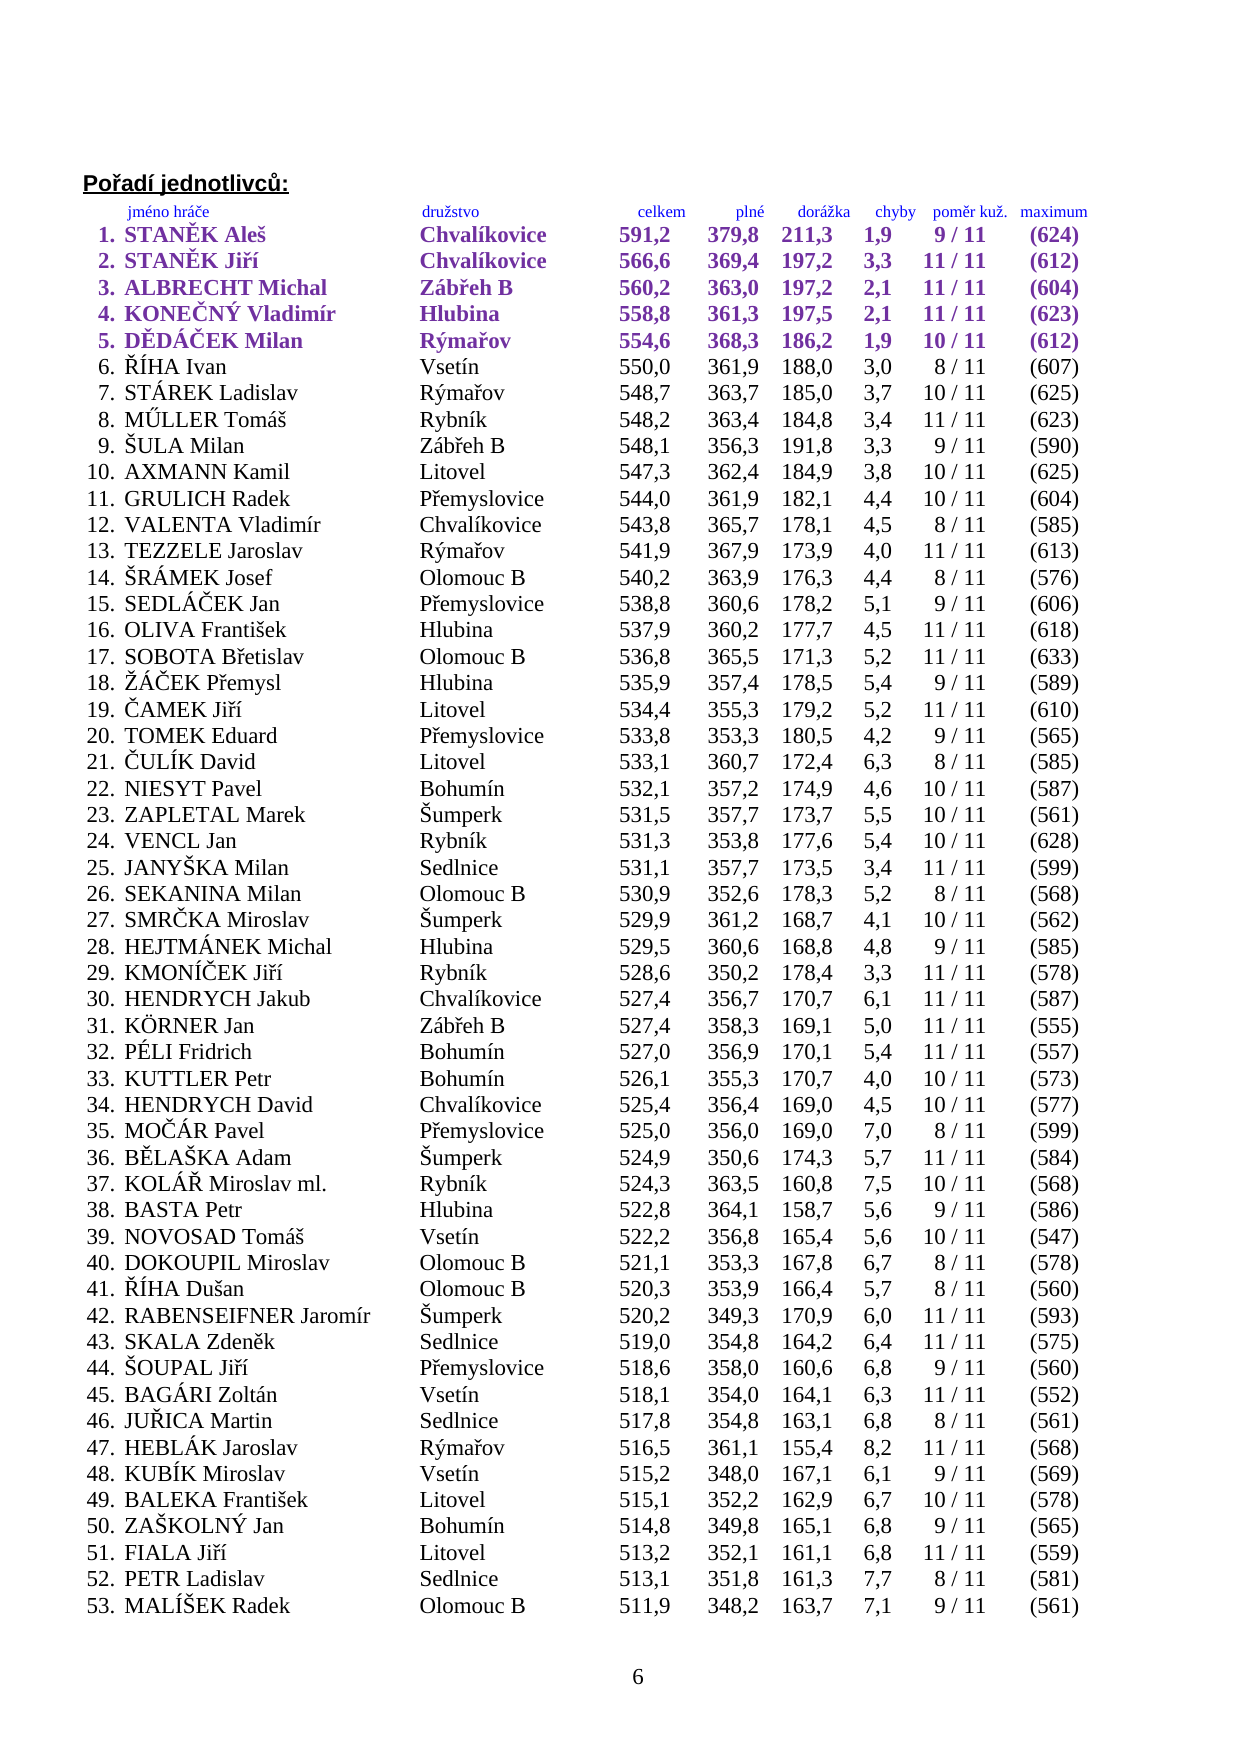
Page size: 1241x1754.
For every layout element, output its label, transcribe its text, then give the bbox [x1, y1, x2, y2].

text 7. STÁREK Ladislav Rýmařov 548,7 363,7 185,0 3,7 10 / 11 (625) [65, 379, 1175, 406]
text 10. AXMANN Kamil Litovel 547,3 362,4 184,9 3,8 10 / 11 (625) [65, 458, 1175, 485]
text 9. ŠULA Milan Zábřeh B 548,1 356,3 191,8 3,3 9 / 11 (590) [65, 432, 1175, 458]
text 18. ŽÁČEK Přemysl Hlubina 535,9 357,4 178,5 5,4 9 / 11 (589) [65, 669, 1175, 696]
text 24. VENCL Jan Rybník 531,3 353,8 177,6 5,4 10 / 11 (628) [65, 827, 1175, 854]
text 2. STANĚK Jiří Chvalíkovice 566,6 369,4 197,2 3,3 11 / 11 (612) [65, 248, 1175, 274]
text 17. SOBOTA Břetislav Olomouc B 536,8 365,5 171,3 5,2 11 / 11 (633) [65, 643, 1175, 669]
text 35. MOČÁR Pavel Přemyslovice 525,0 356,0 169,0 7,0 8 / 11 (599) [65, 1117, 1175, 1144]
text 31. KÖRNER Jan Zábřeh B 527,4 358,3 169,1 5,0 11 / 11 (555) [65, 1012, 1175, 1038]
text 36. BĚLAŠKA Adam Šumperk 524,9 350,6 174,3 5,7 11 / 11 (584) [65, 1144, 1175, 1170]
text 38. BASTA Petr Hlubina 522,8 364,1 158,7 5,6 9 / 11 (586) [65, 1196, 1175, 1223]
text 43. SKALA Zdeněk Sedlnice 519,0 354,8 164,2 6,4 11 / 11 (575) [65, 1328, 1175, 1354]
text 53. MALÍŠEK Radek Olomouc B 511,9 348,2 163,7 7,1 9 / 11 (561) [65, 1592, 1175, 1618]
text 16. OLIVA František Hlubina 537,9 360,2 177,7 4,5 11 / 11 (618) [65, 617, 1175, 643]
text 15. SEDLÁČEK Jan Přemyslovice 538,8 360,6 178,2 5,1 9 / 11 (606) [65, 590, 1175, 617]
text 30. HENDRYCH Jakub Chvalíkovice 527,4 356,7 170,7 6,1 11 / 11 (587) [65, 986, 1175, 1012]
text 26. SEKANINA Milan Olomouc B 530,9 352,6 178,3 5,2 8 / 11 (568) [65, 880, 1175, 906]
text 32. PÉLI Fridrich Bohumín 527,0 356,9 170,1 5,4 11 / 11 (557) [65, 1038, 1175, 1064]
text 28. HEJTMÁNEK Michal Hlubina 529,5 360,6 168,8 4,8 9 / 11 (585) [65, 933, 1175, 959]
text 19. ČAMEK Jiří Litovel 534,4 355,3 179,2 5,2 11 / 11 (610) [65, 696, 1175, 722]
text 1. STANĚK Aleš Chvalíkovice 591,2 379,8 211,3 1,9 9 / 11 (624) [65, 221, 1175, 248]
text 41. ŘÍHA Dušan Olomouc B 520,3 353,9 166,4 5,7 8 / 11 (560) [65, 1275, 1175, 1302]
text 46. JUŘICA Martin Sedlnice 517,8 354,8 163,1 6,8 8 / 11 (561) [65, 1407, 1175, 1433]
text 44. ŠOUPAL Jiří Přemyslovice 518,6 358,0 160,6 6,8 9 / 11 (560) [65, 1354, 1175, 1381]
text 42. RABENSEIFNER Jaromír Šumperk 520,2 349,3 170,9 6,0 11 / 11 (593) [65, 1302, 1175, 1328]
text 6. ŘÍHA Ivan Vsetín 550,0 361,9 188,0 3,0 8 / 11 (607) [65, 353, 1175, 379]
text 3. ALBRECHT Michal Zábřeh B 560,2 363,0 197,2 2,1 11 / 11 (604) [65, 274, 1175, 300]
text 51. FIALA Jiří Litovel 513,2 352,1 161,1 6,8 11 / 11 (559) [65, 1539, 1175, 1565]
text 52. PETR Ladislav Sedlnice 513,1 351,8 161,3 7,7 8 / 11 (581) [65, 1565, 1175, 1592]
text 25. JANYŠKA Milan Sedlnice 531,1 357,7 173,5 3,4 11 / 11 (599) [65, 854, 1175, 880]
text 12. VALENTA Vladimír Chvalíkovice 543,8 365,7 178,1 4,5 8 / 11 (585) [65, 511, 1175, 537]
text 47. HEBLÁK Jaroslav Rýmařov 516,5 361,1 155,4 8,2 11 / 11 (568) [65, 1433, 1175, 1460]
text 5. DĚDÁČEK Milan Rýmařov 554,6 368,3 186,2 1,9 10 / 11 (612) [65, 327, 1175, 353]
text 20. TOMEK Eduard Přemyslovice 533,8 353,3 180,5 4,2 9 / 11 (565) [65, 722, 1175, 748]
text jméno hráče družstvo celkem plné dorážka chyby poměr kuž. maximum [65, 202, 1175, 221]
text 49. BALEKA František Litovel 515,1 352,2 162,9 6,7 10 / 11 (578) [65, 1486, 1175, 1513]
text 21. ČULÍK David Litovel 533,1 360,7 172,4 6,3 8 / 11 (585) [65, 748, 1175, 775]
text 4. KONEČNÝ Vladimír Hlubina 558,8 361,3 197,5 2,1 11 / 11 (623) [65, 300, 1175, 327]
text 8. MŰLLER Tomáš Rybník 548,2 363,4 184,8 3,4 11 / 11 (623) [65, 406, 1175, 432]
text 34. HENDRYCH David Chvalíkovice 525,4 356,4 169,0 4,5 10 / 11 (577) [65, 1091, 1175, 1117]
text 29. KMONÍČEK Jiří Rybník 528,6 350,2 178,4 3,3 11 / 11 (578) [65, 959, 1175, 986]
text 40. DOKOUPIL Miroslav Olomouc B 521,1 353,3 167,8 6,7 8 / 11 (578) [65, 1249, 1175, 1275]
text 14. ŠRÁMEK Josef Olomouc B 540,2 363,9 176,3 4,4 8 / 11 (576) [65, 564, 1175, 590]
text 23. ZAPLETAL Marek Šumperk 531,5 357,7 173,7 5,5 10 / 11 (561) [65, 801, 1175, 827]
text 33. KUTTLER Petr Bohumín 526,1 355,3 170,7 4,0 10 / 11 (573) [65, 1064, 1175, 1091]
text 48. KUBÍK Miroslav Vsetín 515,2 348,0 167,1 6,1 9 / 11 (569) [65, 1460, 1175, 1486]
text 45. BAGÁRI Zoltán Vsetín 518,1 354,0 164,1 6,3 11 / 11 (552) [65, 1381, 1175, 1407]
subtitle Pořadí jednotlivců: [83, 169, 1181, 196]
text 27. SMRČKA Miroslav Šumperk 529,9 361,2 168,7 4,1 10 / 11 (562) [65, 906, 1175, 933]
text 22. NIESYT Pavel Bohumín 532,1 357,2 174,9 4,6 10 / 11 (587) [65, 775, 1175, 801]
text 13. TEZZELE Jaroslav Rýmařov 541,9 367,9 173,9 4,0 11 / 11 (613) [65, 537, 1175, 564]
text 37. KOLÁŘ Miroslav ml. Rybník 524,3 363,5 160,8 7,5 10 / 11 (568) [65, 1170, 1175, 1196]
text 11. GRULICH Radek Přemyslovice 544,0 361,9 182,1 4,4 10 / 11 (604) [65, 485, 1175, 511]
text 50. ZAŠKOLNÝ Jan Bohumín 514,8 349,8 165,1 6,8 9 / 11 (565) [65, 1513, 1175, 1539]
text 39. NOVOSAD Tomáš Vsetín 522,2 356,8 165,4 5,6 10 / 11 (547) [65, 1223, 1175, 1249]
